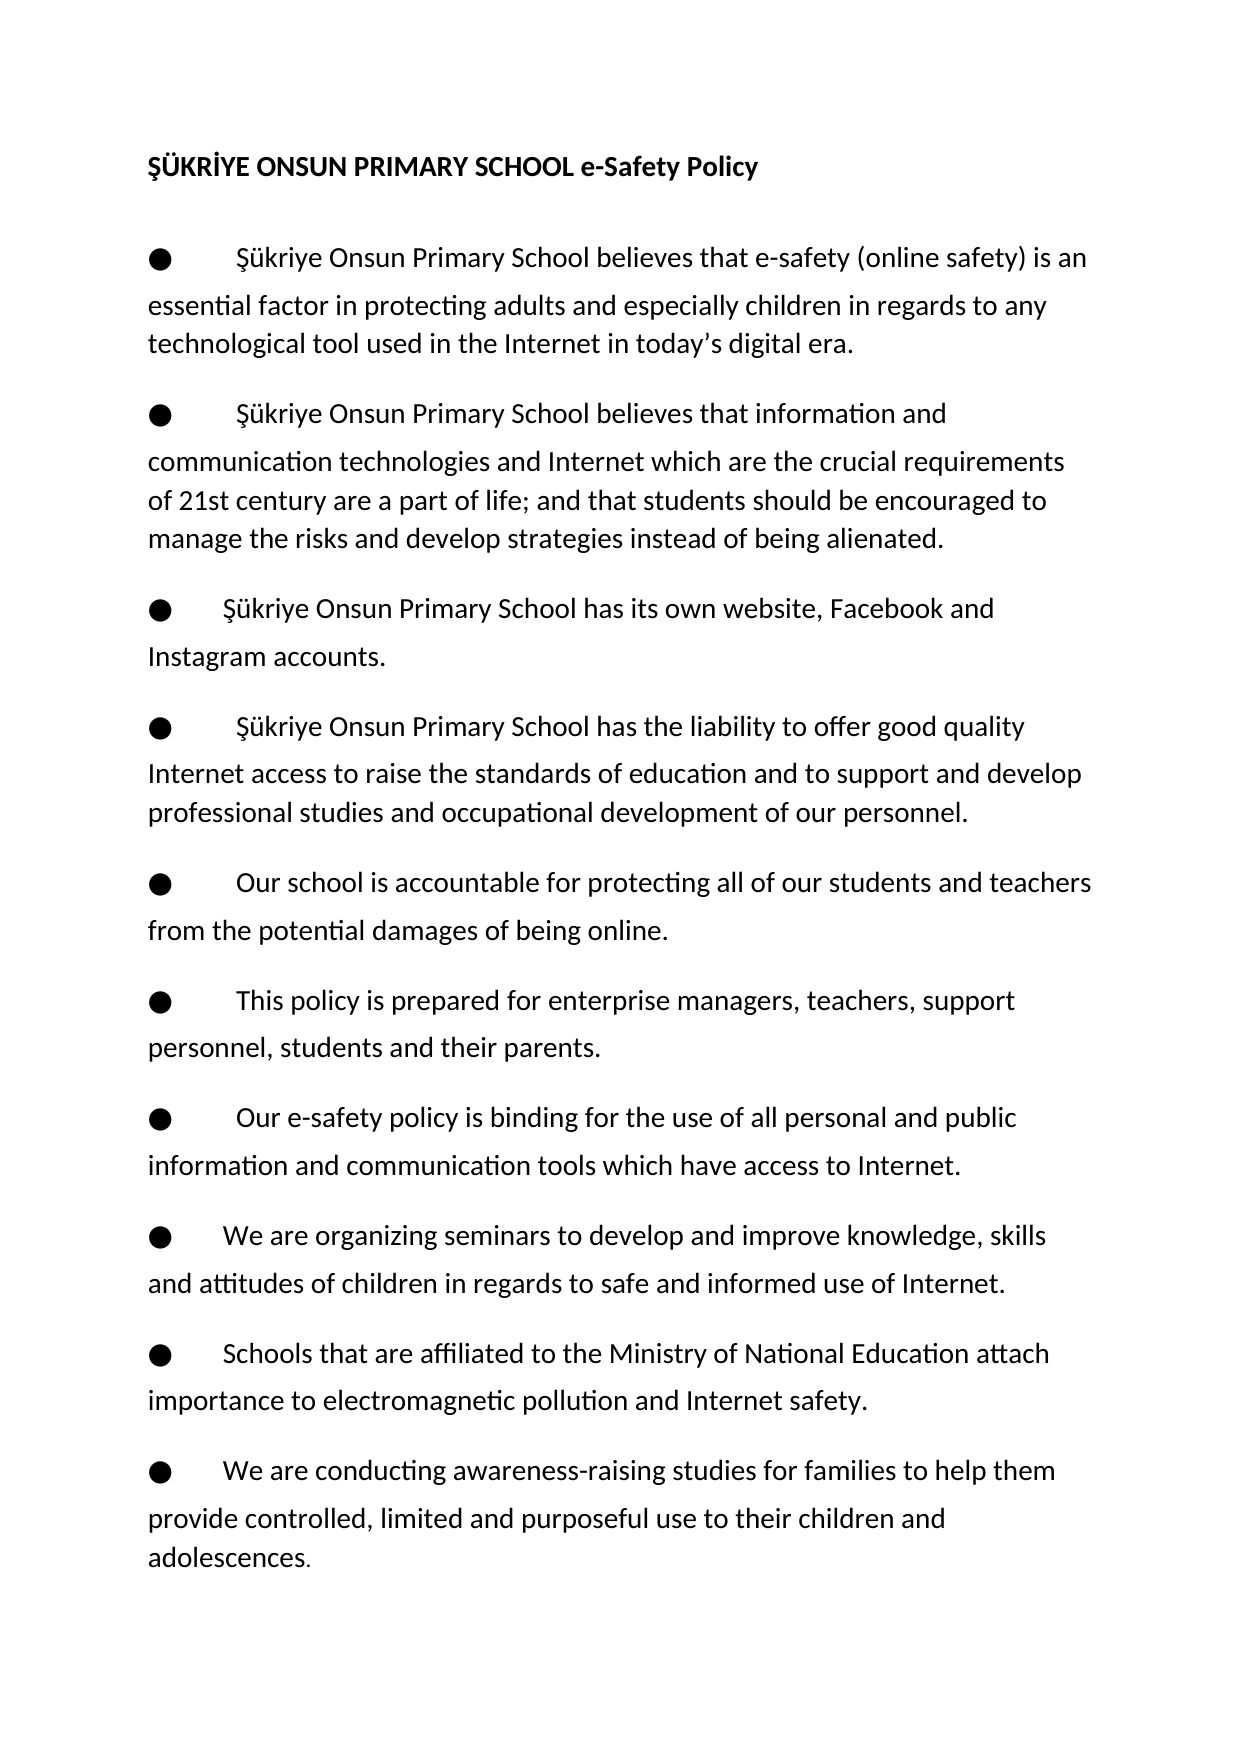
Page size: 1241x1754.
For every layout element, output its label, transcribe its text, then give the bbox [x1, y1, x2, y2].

list Şükriye Onsun Primary School has the liability to offer good quality Internet access to raise the standards of education and to support and develop professional studies and occupational development of our personnel. [147, 693, 1093, 829]
list We are organizing seminars to develop and improve knowledge, skills and attitudes of children in regards to safe and informed use of Internet. [147, 1202, 1093, 1300]
list We are conducting awareness-raising studies for families to help them provide controlled, limited and purposeful use to their children and adolescences. [147, 1438, 1093, 1574]
list Our e-safety policy is binding for the use of all personal and public information and communication tools which have access to Internet. [147, 1084, 1093, 1183]
list This policy is prepared for enterprise managers, teachers, support personnel, students and their parents. [147, 967, 1093, 1065]
list Schools that are affiliated to the Ministry of National Education attach importance to electromagnetic pollution and Internet safety. [147, 1320, 1093, 1418]
list Şükriye Onsun Primary School believes that information and communication technologies and Internet which are the crucial requirements of 21st century are a part of life; and that students should be encouraged to manage the risks and develop strategies instead of being alienated. [147, 381, 1093, 556]
list Şükriye Onsun Primary School has its own website, Facebook and Instagram accounts. [147, 575, 1093, 673]
list Our school is accountable for protecting all of our students and teachers from the potential damages of being online. [147, 849, 1093, 947]
list Şükriye Onsun Primary School believes that e-safety (online safety) is an essential factor in protecting adults and especially children in regards to any technological tool used in the Internet in today’s digital era. [147, 224, 1093, 361]
text ŞÜKRİYE ONSUN PRIMARY SCHOOL e-Safety Policy [147, 148, 1093, 183]
